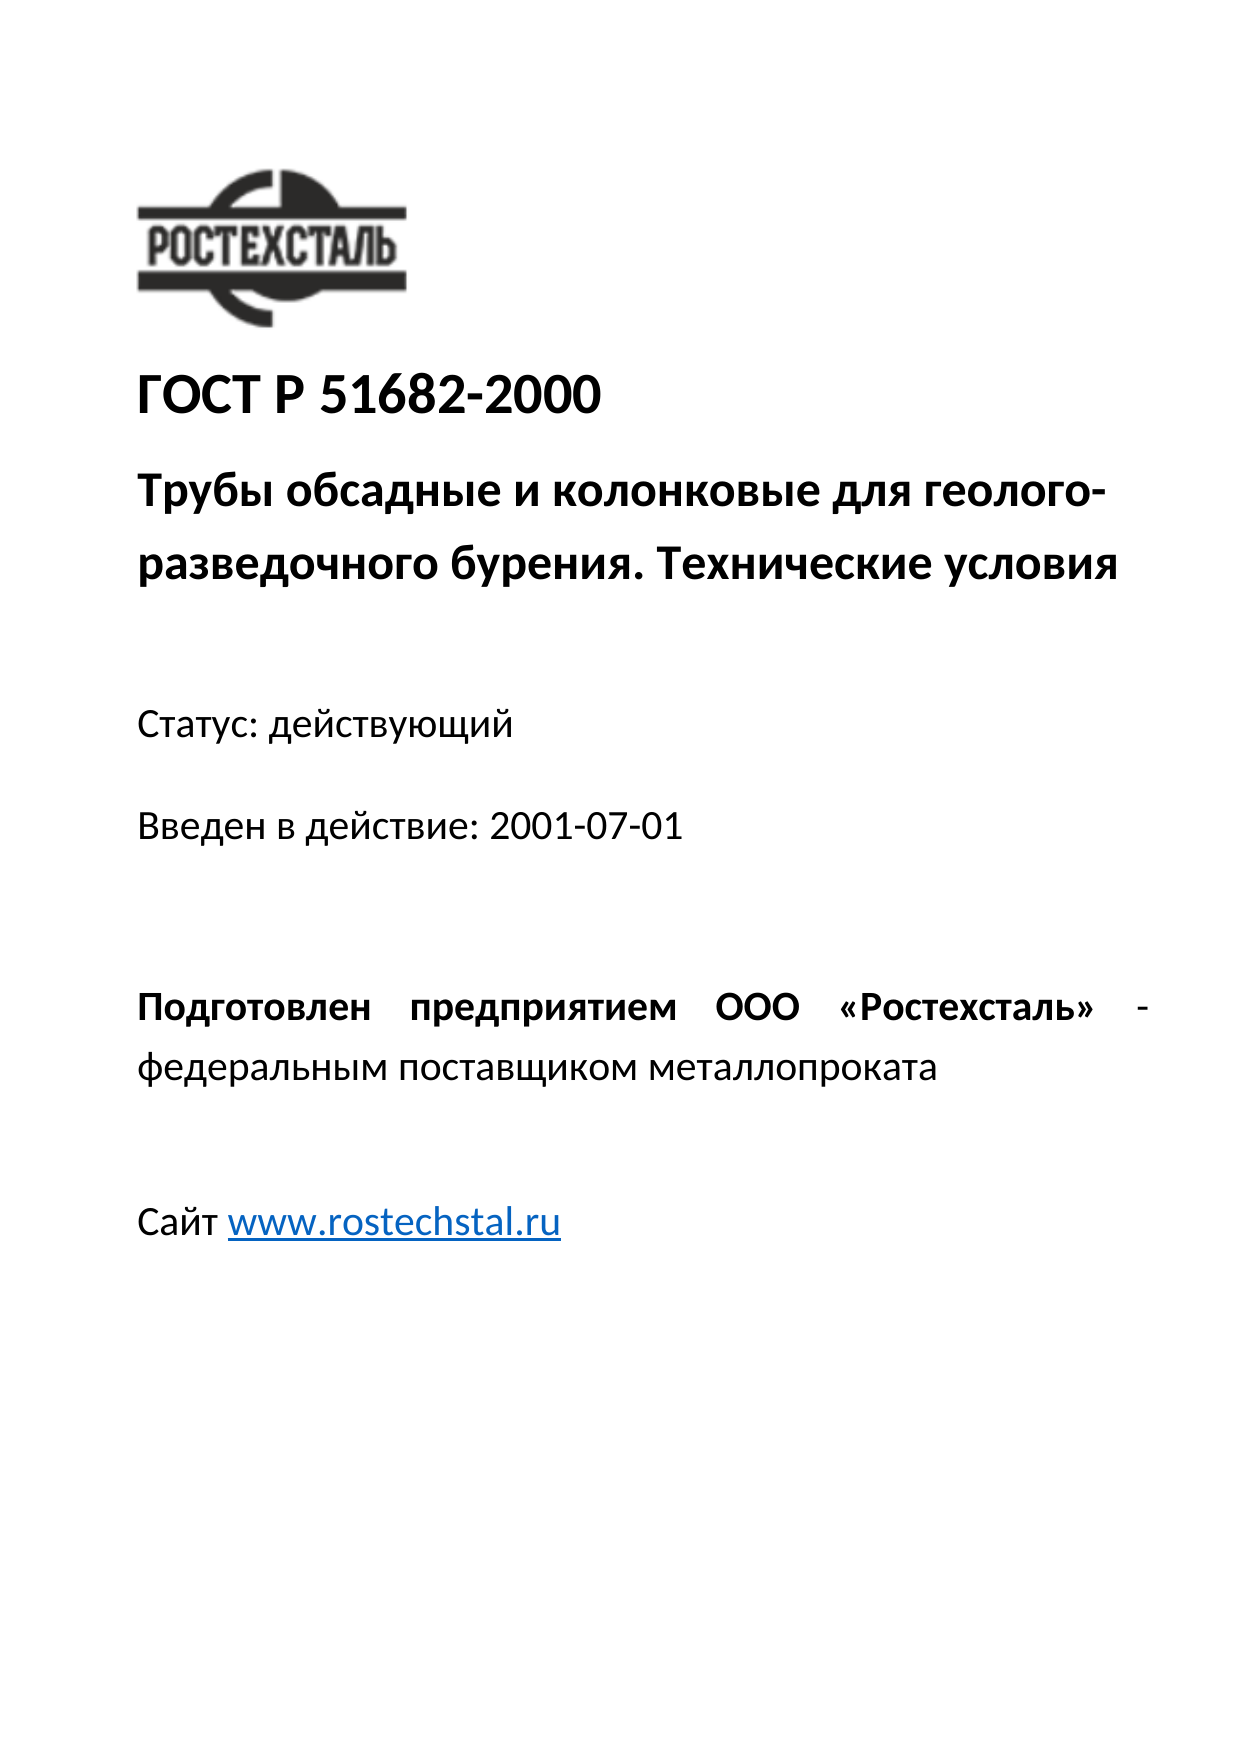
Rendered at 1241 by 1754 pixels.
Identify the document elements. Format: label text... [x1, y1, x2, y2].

text Трубы обсадные и колонковые для геолого-разведочного бурения. Технические условия [137, 458, 1149, 592]
picture [118, 158, 426, 343]
text ГОСТ Р 51682-2000 [137, 357, 1149, 428]
text Статус: действующий [137, 697, 1181, 748]
text Сайт www.rostechstal.ru [137, 1194, 1149, 1245]
text Введен в действие: 2001-07-01 [137, 799, 1181, 850]
text Подготовлен предприятием ООО «Ростехсталь» - федеральным поставщиком металлопроката [137, 980, 1149, 1091]
